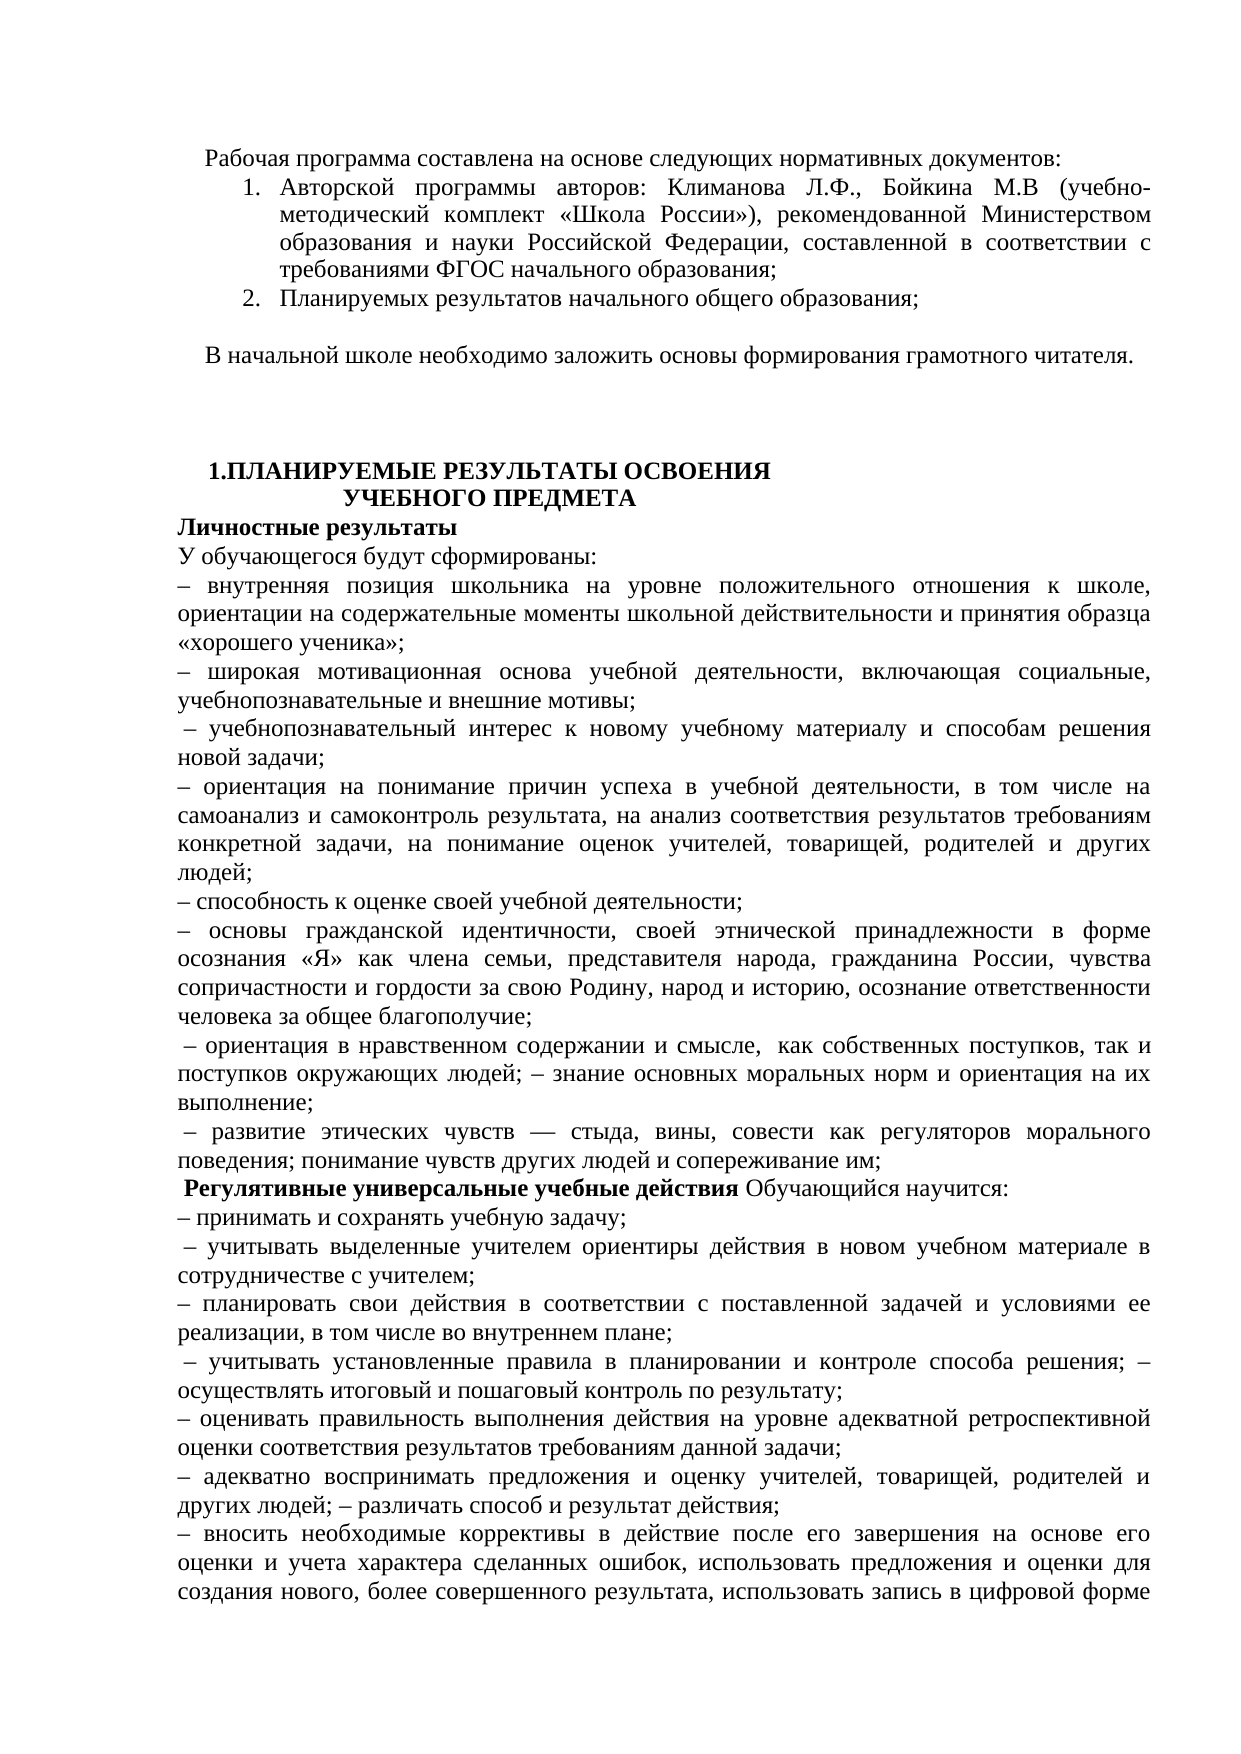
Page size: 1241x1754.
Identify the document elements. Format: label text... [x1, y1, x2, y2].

text – учитывать установленные правила в планировании и контроле способа решения; – осуществлять итоговый и пошаговый контроль по результату; [177, 1346, 1152, 1403]
text 1.ПЛАНИРУЕМЫЕ РЕЗУЛЬТАТЫ ОСВОЕНИЯ УЧЕБНОГО ПРЕДМЕТА [177, 457, 802, 512]
text – внутренняя позиция школьника на уровне положительного отношения к школе, ориентации на содержательные моменты школьной действительности и принятия образца «хорошего ученика»; [177, 570, 1152, 656]
text – основы гражданской идентичности, своей этнической принадлежности в форме осознания «Я» как члена семьи, представителя народа, гражданина России, чувства сопричастности и гордости за свою Родину, народ и историю, осознание ответственности человека за общее благополучие; [177, 915, 1152, 1030]
text – развитие этических чувств — стыда, вины, совести как регуляторов морального поведения; понимание чувств других людей и сопереживание им; [177, 1116, 1152, 1173]
text Личностные результаты [177, 512, 1152, 541]
text – учитывать выделенные учителем ориентиры действия в новом учебном материале в сотрудничестве с учителем; [177, 1231, 1152, 1288]
text – учебнопознавательный интерес к новому учебному материалу и способам решения новой задачи; [177, 713, 1152, 771]
text – способность к оценке своей учебной деятельности; [177, 886, 1152, 915]
list Авторской программы авторов: Климанова Л.Ф., Бойкина М.В (учебно-методический комплект «Школа России»), рекомендованной Министерством образования и науки Российской Федерации, составленной в соответствии с требованиями ФГОС начального образования; [242, 173, 1152, 283]
text – ориентация в нравственном содержании и смысле, как собственных поступков, так и поступков окружающих людей; – знание основных моральных норм и ориентация на их выполнение; [177, 1030, 1152, 1116]
text – ориентация на понимание причин успеха в учебной деятельности, в том числе на самоанализ и самоконтроль результата, на анализ соответствия результатов требованиям конкретной задачи, на понимание оценок учителей, товарищей, родителей и других людей; [177, 771, 1152, 886]
text – оценивать правильность выполнения действия на уровне адекватной ретроспективной оценки соответствия результатов требованиям данной задачи; [177, 1403, 1152, 1461]
text – широкая мотивационная основа учебной деятельности, включающая социальные, учебнопознавательные и внешние мотивы; [177, 656, 1152, 713]
text – адекватно воспринимать предложения и оценку учителей, товарищей, родителей и других людей; – различать способ и результат действия; [177, 1461, 1152, 1518]
text В начальной школе необходимо заложить основы формирования грамотного читателя. [204, 341, 1152, 369]
text У обучающегося будут сформированы: [177, 541, 1152, 570]
text Рабочая программа составлена на основе следующих нормативных документов: [204, 143, 1152, 172]
text – принимать и сохранять учебную задачу; [177, 1202, 1152, 1231]
text – планировать свои действия в соответствии с поставленной задачей и условиями ее реализации, в том числе во внутреннем плане; [177, 1288, 1152, 1346]
text Регулятивные универсальные учебные действия Обучающийся научится: [177, 1173, 1152, 1202]
list Планируемых результатов начального общего образования; [242, 283, 1152, 312]
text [177, 1518, 1152, 1605]
